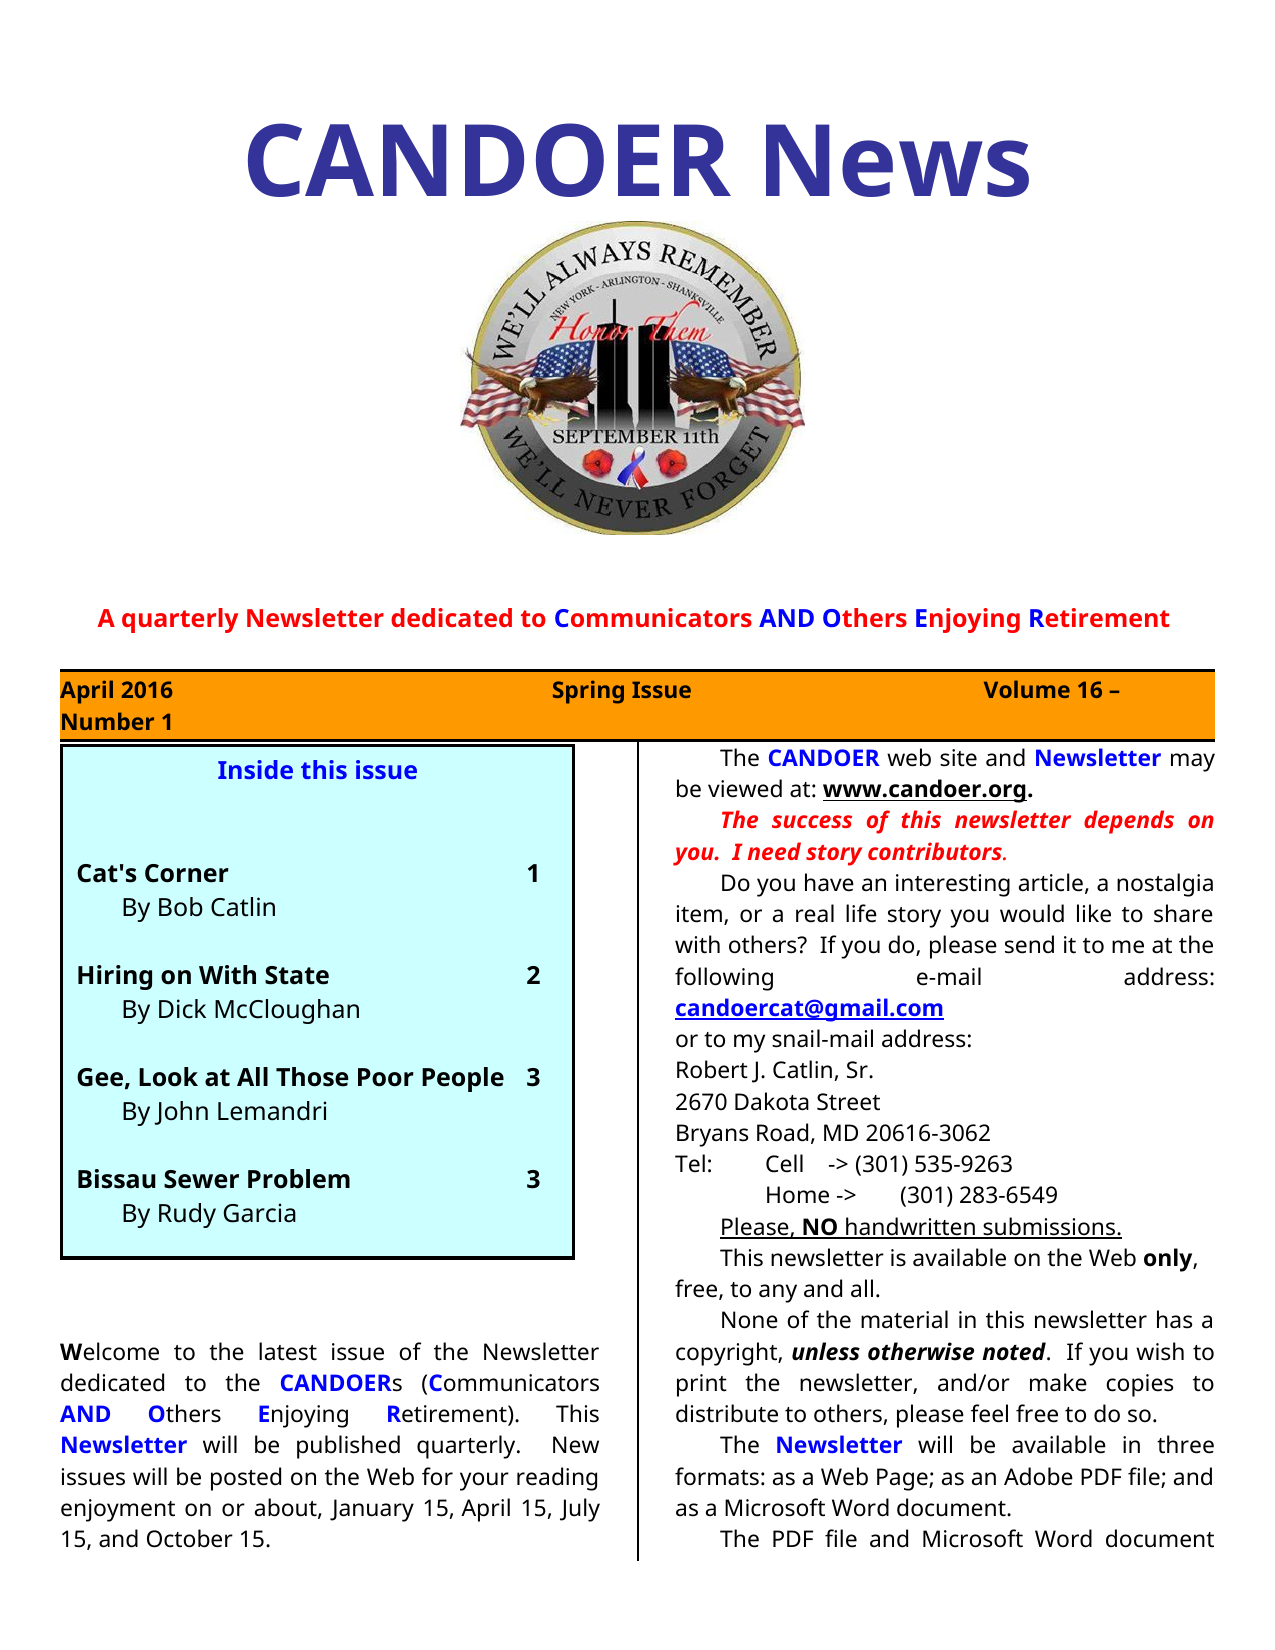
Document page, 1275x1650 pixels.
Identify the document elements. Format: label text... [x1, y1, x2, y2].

text None of the material in this newsletter has a copyright, unless otherwise noted. If you wish to print the newsletter, and/or make copies to distribute to others, please feel free to do so. [675, 1304, 1215, 1429]
text Home -> (301) 283-6549 [675, 1179, 1215, 1211]
text A quarterly Newsletter dedicated to Communicators AND Others Enjoying Retirement [60, 601, 1207, 635]
text Bryans Road, MD 20616-3062 [675, 1117, 1215, 1148]
text Tel: Cell -> (301) 535-9263 [675, 1148, 1215, 1179]
text Please, NO handwritten submissions. [675, 1211, 1215, 1242]
text The CANDOER web site and Newsletter may be viewed at: www.candoer.org. [675, 742, 1215, 804]
text Robert J. Catlin, Sr. [675, 1054, 1215, 1086]
text 2670 Dakota Street [675, 1086, 1215, 1117]
text CANDOER News [60, 90, 1215, 226]
text The PDF file and Microsoft Word document will allow you to download and print the newsletter exactly as if I had printed it and mailed it to you. [675, 1523, 1215, 1554]
text April 2016 Spring Issue Volume 16 – Number 1 [60, 672, 1215, 739]
text This newsletter is available on the Web only, free, to any and all. [675, 1242, 1215, 1304]
text Do you have an interesting article, a nostalgia item, or a real life story you would like to share with others? If you do, please send it to me at the following e-mail address: candoercat@gmail.com [675, 867, 1215, 1023]
text or to my snail-mail address: [675, 1023, 1215, 1054]
text Welcome to the latest issue of the Newsletter dedicated to the CANDOERs (Communicators AND Others Enjoying Retirement). This Newsletter will be published quarterly. New issues will be posted on the Web for your reading enjoyment on or about, January 15, April 15, July 15, and October 15. [60, 1336, 600, 1554]
text The Newsletter will be available in three formats: as a Web Page; as an Adobe PDF file; and as a Microsoft Word document. [675, 1429, 1215, 1523]
picture [460, 221, 805, 535]
text The success of this newsletter depends on you. I need story contributors. [675, 804, 1215, 867]
